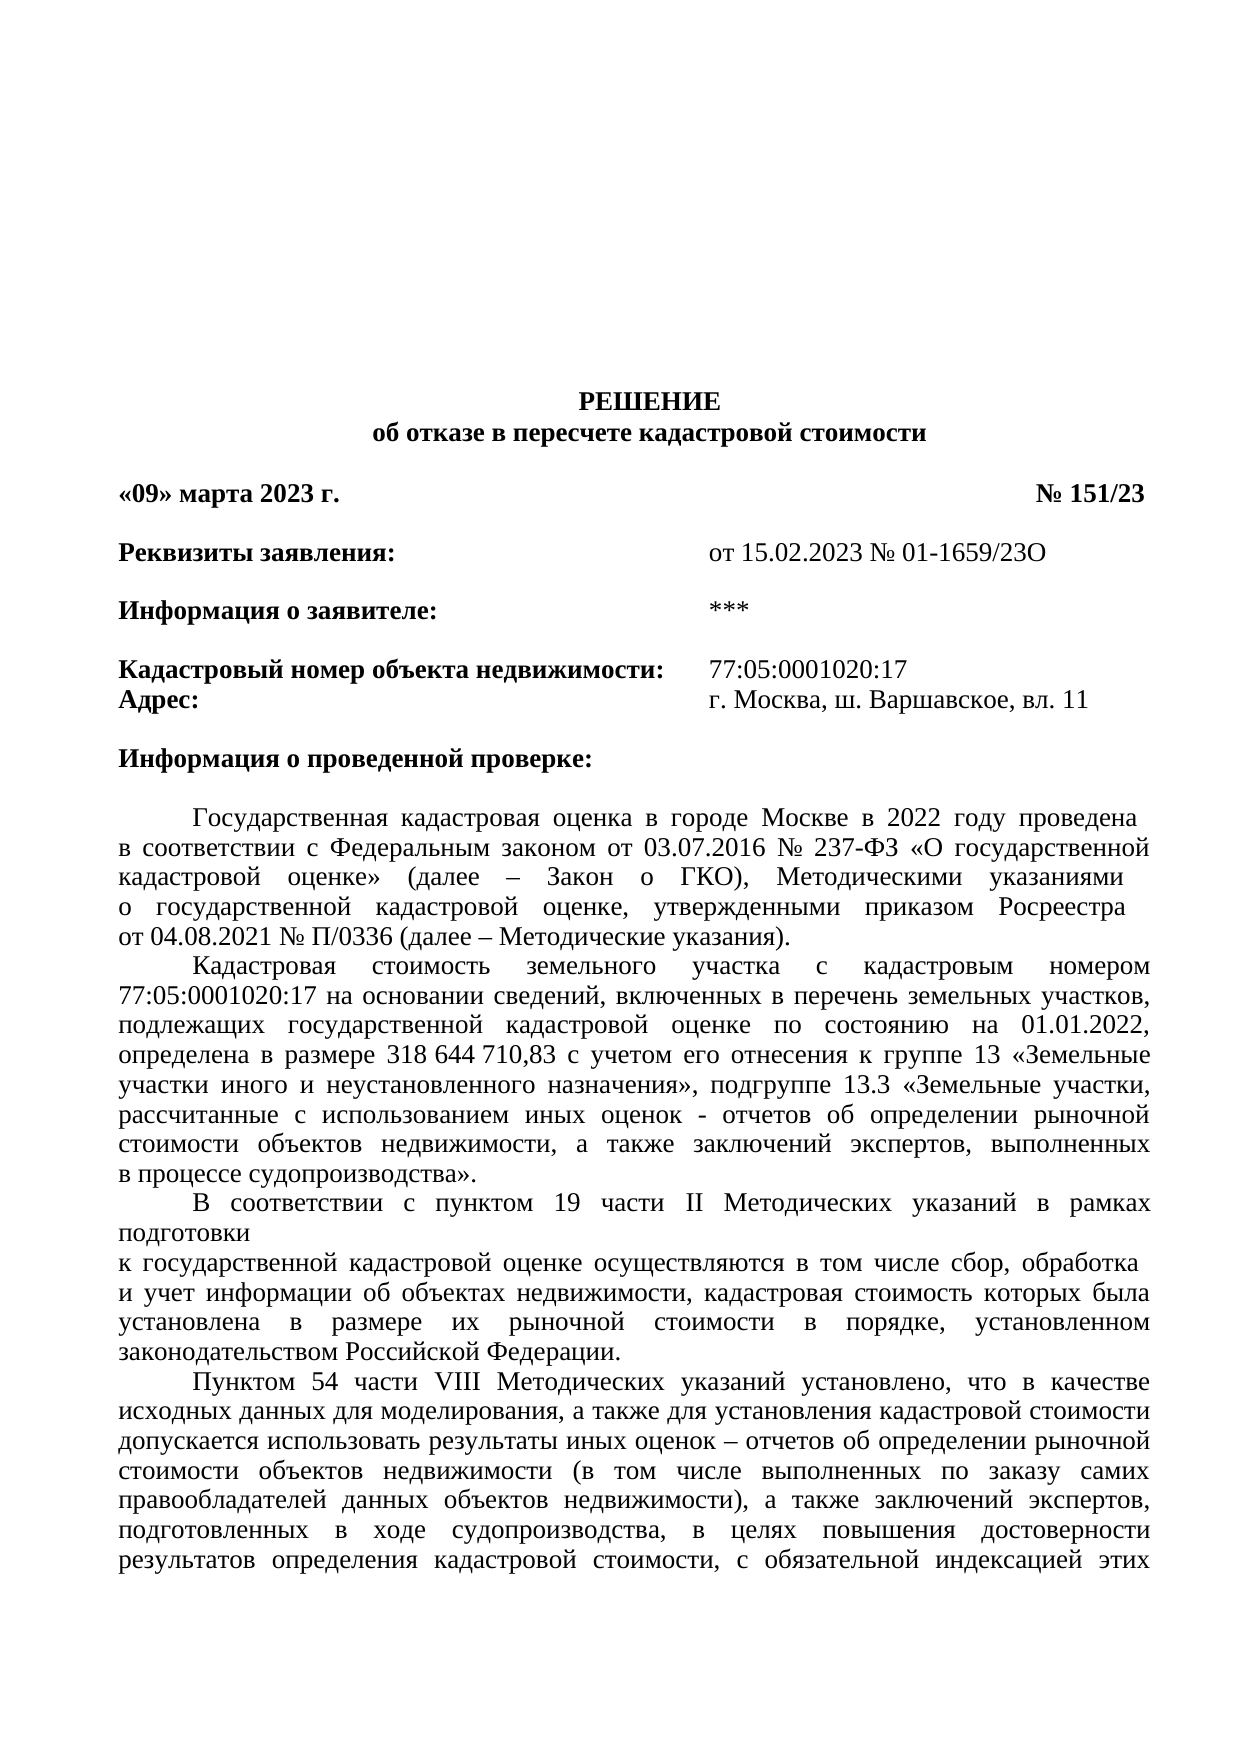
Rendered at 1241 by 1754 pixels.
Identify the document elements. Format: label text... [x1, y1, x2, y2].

text Информация о проведенной проверке: [118, 744, 1152, 773]
text Кадастровая стоимость земельного участка с кадастровым номером 77:05:0001020:17 на основании сведений, включенных в перечень земельных участков, подлежащих государственной кадастровой оценке по состоянию на 01.01.2022, определена в размере 318 644 710,83 с учетом его отнесения к группе 13 «Земельные участки иного и неустановленного назначения», подгруппе 13.3 «Земельные участки, рассчитанные с использованием иных оценок - отчетов об определении рыночной стоимости объектов недвижимости, а также заключений экспертов, выполненных в процессе судопроизводства». [118, 951, 1152, 1188]
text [118, 1366, 1152, 1574]
text об отказе в пересчете кадастровой стоимости [148, 416, 1152, 447]
text Государственная кадастровая оценка в городе Москве в 2022 году проведена в соответствии с Федеральным законом от 03.07.2016 № 237-ФЗ «О государственной кадастровой оценке» (далее – Закон о ГКО), Методическими указаниями о государственной кадастровой оценке, утвержденными приказом Росреестра от 04.08.2021 № П/0336 (далее – Методические указания). [118, 802, 1152, 951]
text Кадастровый номер объекта недвижимости: 77:05:0001020:17 [118, 655, 1152, 684]
text «09» марта 2023 г. № 151/23 [118, 478, 1152, 508]
text Информация о заявителе: *** [118, 596, 1152, 625]
text РЕШЕНИЕ [148, 385, 1152, 416]
text Адрес: г. Москва, ш. Варшавское, вл. 11 [118, 684, 1152, 714]
text В соответствии с пунктом 19 части II Методических указаний в рамках подготовки к государственной кадастровой оценке осуществляются в том числе сбор, обработка и учет информации об объектах недвижимости, кадастровая стоимость которых была установлена в размере их рыночной стоимости в порядке, установленном законодательством Российской Федерации. [118, 1188, 1152, 1366]
text Реквизиты заявления: от 15.02.2023 № 01-1659/23О [118, 537, 1152, 567]
